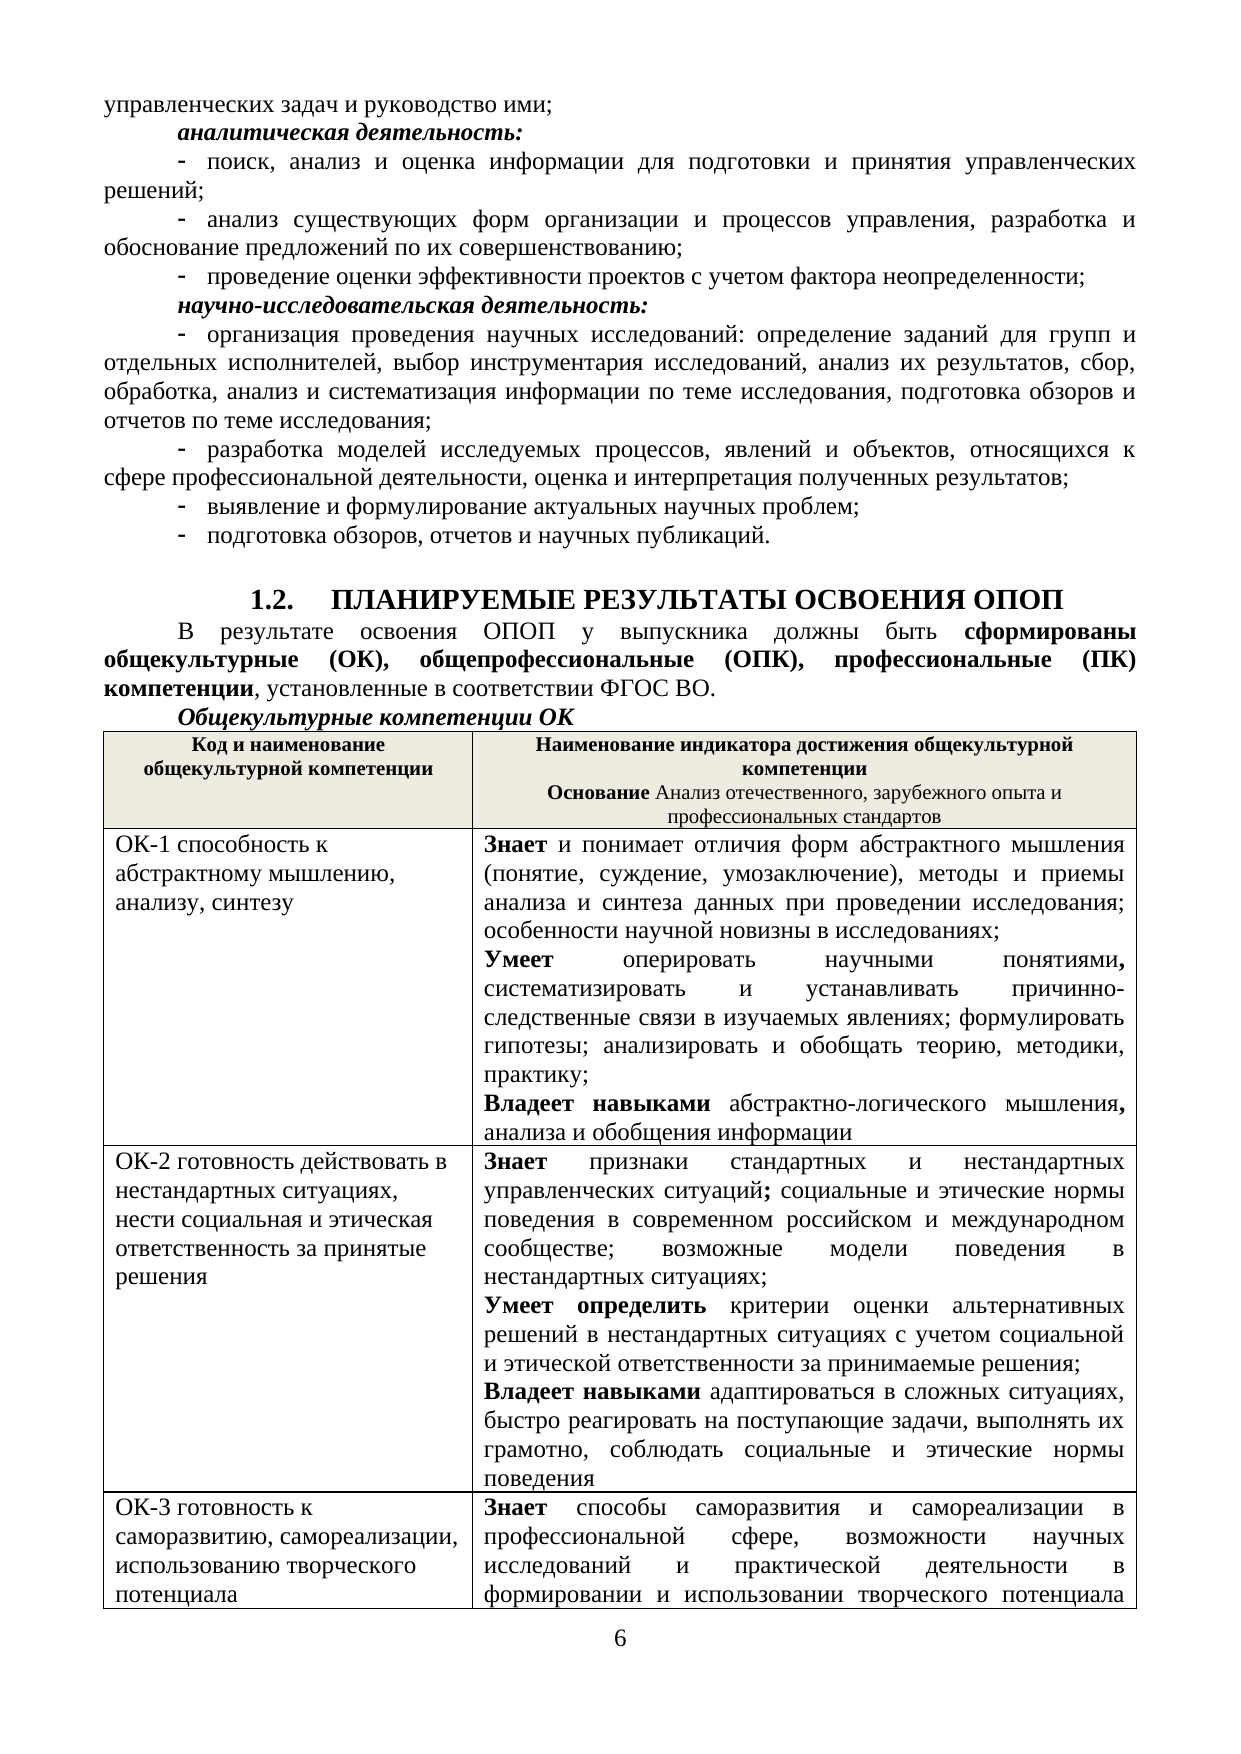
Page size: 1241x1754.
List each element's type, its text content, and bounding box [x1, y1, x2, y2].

text Общекультурные компетенции ОК [103, 702, 1137, 731]
list ПЛАНИРУЕМЫЕ РЕЗУЛЬТАТЫ ОСВОЕНИЯ ОПОП [177, 582, 1137, 616]
list выявление и формулирование актуальных научных проблем; [103, 491, 1137, 520]
text аналитическая деятельность: [103, 117, 1137, 146]
table_cell ОК-3 готовность к саморазвитию, самореализации, использованию творческого потенциала [104, 1493, 472, 1607]
table_cell ОК-1 способность к абстрактному мышлению, анализу, синтезу [104, 829, 472, 1145]
list проведение оценки эффективности проектов с учетом фактора неопределенности; [103, 261, 1137, 290]
table_cell Знает признаки стандартных и нестандартных управленческих ситуаций; социальные и этические нормы поведения в современном российском и международном сообществе; возможные модели поведения в нестандартных ситуациях; Умеет определить критерии оценки альтернативных решений в нестандартных ситуациях с учетом социальной и этической ответственности за принимаемые решения; Владеет навыками адаптироваться в сложных ситуациях, быстро реагировать на поступающие задачи, выполнять их грамотно, соблюдать социальные и этические нормы поведения [473, 1146, 1136, 1491]
list разработка моделей исследуемых процессов, явлений и объектов, относящихся к сфере профессиональной деятельности, оценка и интерпретация полученных результатов; [103, 434, 1137, 491]
list подготовка обзоров, отчетов и научных публикаций. [103, 520, 1137, 549]
text В результате освоения ОПОП у выпускника должны быть сформированы общекультурные (ОК), общепрофессиональные (ОПК), профессиональные (ПК) компетенции, установленные в соответствии ФГОС ВО. [103, 616, 1137, 702]
list организация проведения научных исследований: определение заданий для групп и отдельных исполнителей, выбор инструментария исследований, анализ их результатов, сбор, обработка, анализ и систематизация информации по теме исследования, подготовка обзоров и отчетов по теме исследования; [103, 319, 1137, 434]
table_cell ОК-2 готовность действовать в нестандартных ситуациях, нести социальная и этическая ответственность за принятые решения [104, 1146, 472, 1491]
list поиск, анализ и оценка информации для подготовки и принятия управленческих решений; [103, 146, 1137, 204]
text научно-исследовательская деятельность: [103, 290, 1137, 319]
table_header Наименование индикатора достижения общекультурной компетенции Основание Анализ отечественного, зарубежного опыта и профессиональных стандартов [473, 732, 1136, 828]
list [103, 89, 1137, 117]
list анализ существующих форм организации и процессов управления, разработка и обоснование предложений по их совершенствованию; [103, 204, 1137, 261]
table_header Код и наименование общекультурной компетенции [104, 732, 472, 828]
table_cell Знает и понимает отличия форм абстрактного мышления (понятие, суждение, умозаключение), методы и приемы анализа и синтеза данных при проведении исследования; особенности научной новизны в исследованиях; Умеет оперировать научными понятиями, систематизировать и устанавливать причинно-следственные связи в изучаемых явлениях; формулировать гипотезы; анализировать и обобщать теорию, методики, практику; Владеет навыками абстрактно-логического мышления, анализа и обобщения информации [473, 829, 1136, 1145]
